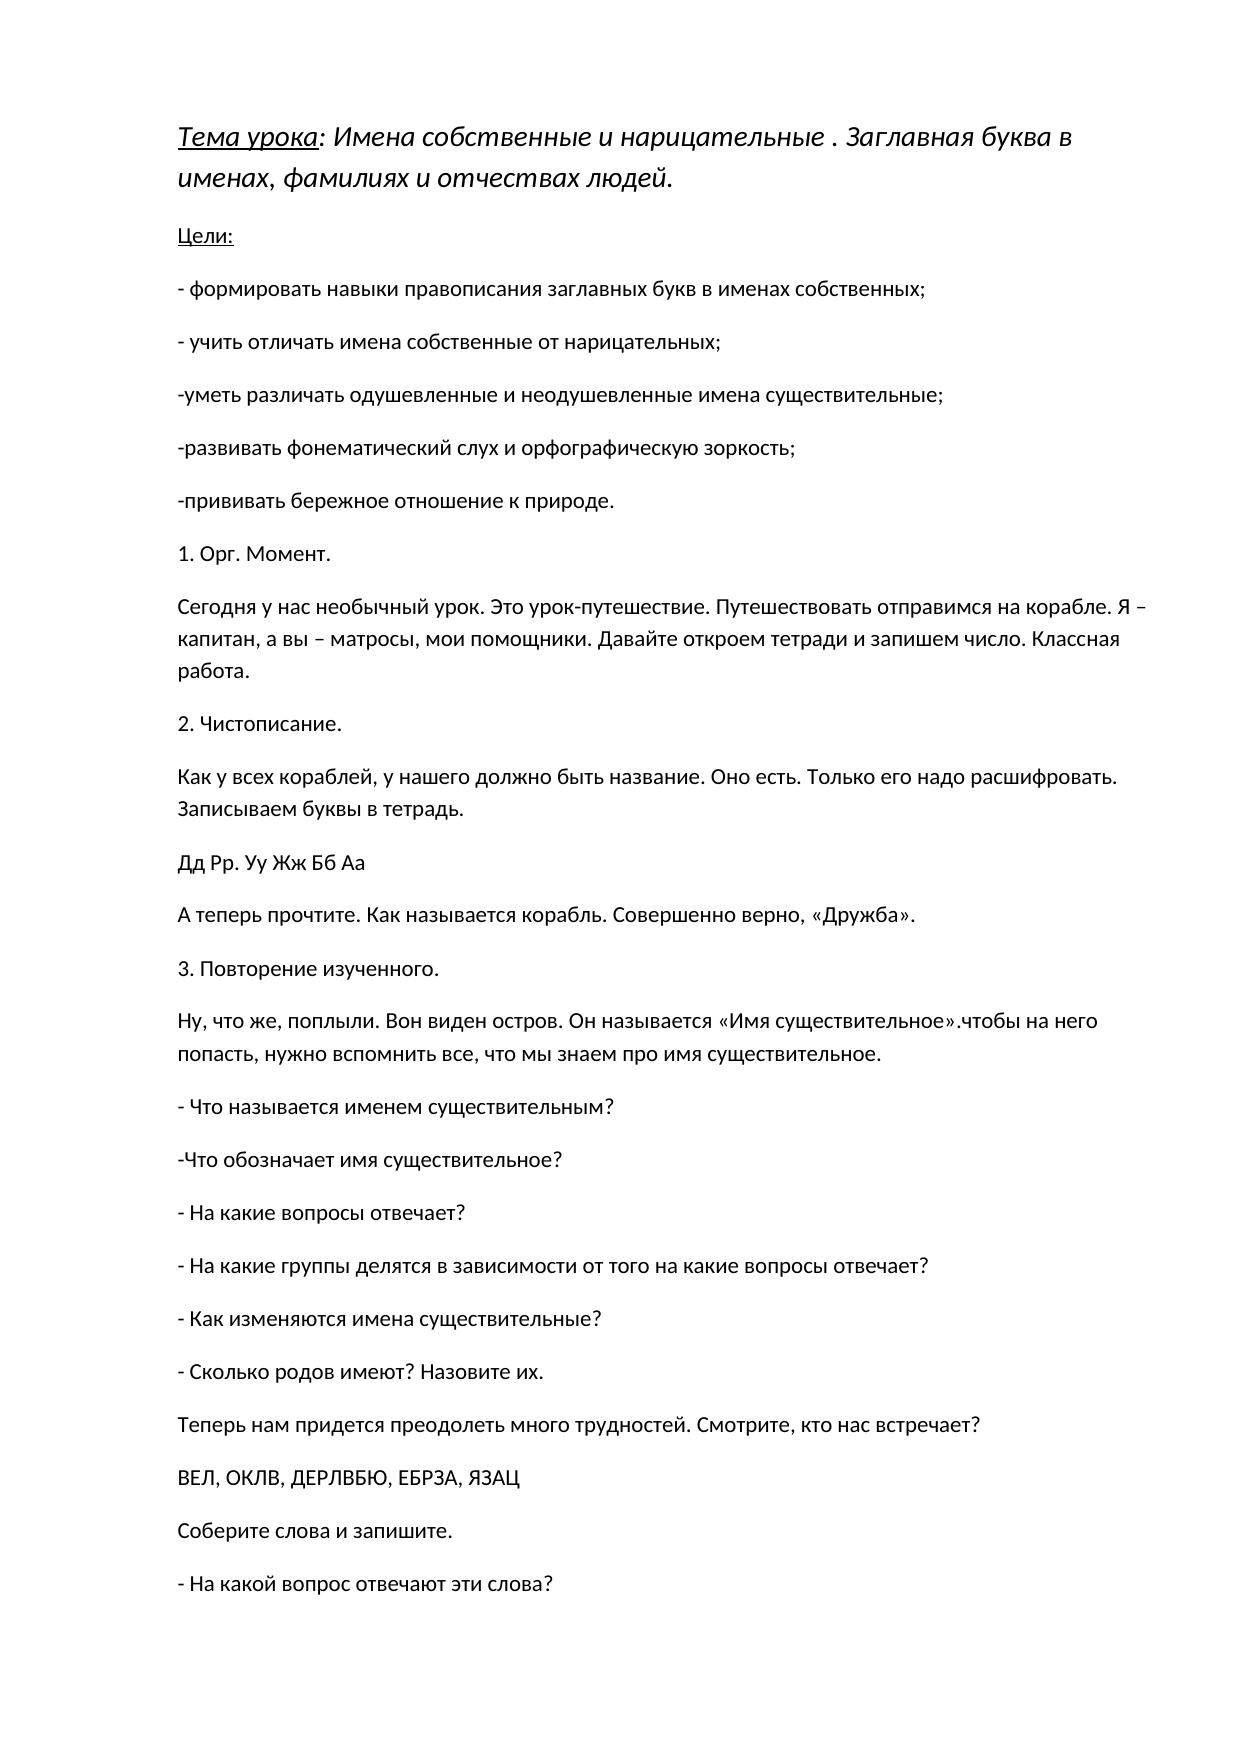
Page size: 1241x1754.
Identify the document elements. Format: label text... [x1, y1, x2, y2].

text Теперь нам придется преодолеть много трудностей. Смотрите, кто нас встречает? [177, 1410, 1152, 1438]
text Дд Рр. Уу Жж Бб Аа [177, 848, 1152, 876]
text А теперь прочтите. Как называется корабль. Совершенно верно, «Дружба». [177, 901, 1152, 929]
text -уметь различать одушевленные и неодушевленные имена существительные; [177, 380, 1152, 408]
text Ну, что же, поплыли. Вон виден остров. Он называется «Имя существительное».чтобы на него попасть, нужно вспомнить все, что мы знаем про имя существительное. [177, 1007, 1152, 1067]
text Как у всех кораблей, у нашего должно быть название. Оно есть. Только его надо расшифровать. Записываем буквы в тетрадь. [177, 762, 1152, 823]
text - формировать навыки правописания заглавных букв в именах собственных; [177, 274, 1152, 302]
text 3. Повторение изученного. [177, 954, 1152, 982]
text -развивать фонематический слух и орфографическую зоркость; [177, 433, 1152, 461]
text Цели: [177, 221, 1152, 249]
text 2. Чистописание. [177, 709, 1152, 737]
text -прививать бережное отношение к природе. [177, 486, 1152, 514]
text -Что обозначает имя существительное? [177, 1145, 1152, 1173]
text - На какие вопросы отвечает? [177, 1198, 1152, 1226]
text - На какой вопрос отвечают эти слова? [177, 1569, 1152, 1597]
text - На какие группы делятся в зависимости от того на какие вопросы отвечает? [177, 1251, 1152, 1279]
text - Сколько родов имеют? Назовите их. [177, 1357, 1152, 1385]
text Тема урока: Имена собственные и нарицательные . Заглавная буква в именах, фамилиях и отчествах людей. [177, 118, 1152, 195]
text Сегодня у нас необычный урок. Это урок-путешествие. Путешествовать отправимся на корабле. Я – капитан, а вы – матросы, мои помощники. Давайте откроем тетради и запишем число. Классная работа. [177, 592, 1152, 684]
text - учить отличать имена собственные от нарицательных; [177, 327, 1152, 355]
text - Как изменяются имена существительные? [177, 1304, 1152, 1332]
text Соберите слова и запишите. [177, 1516, 1152, 1544]
text ВЕЛ, ОКЛВ, ДЕРЛВБЮ, ЕБРЗА, ЯЗАЦ [177, 1463, 1152, 1491]
text - Что называется именем существительным? [177, 1092, 1152, 1120]
text 1. Орг. Момент. [177, 539, 1152, 567]
